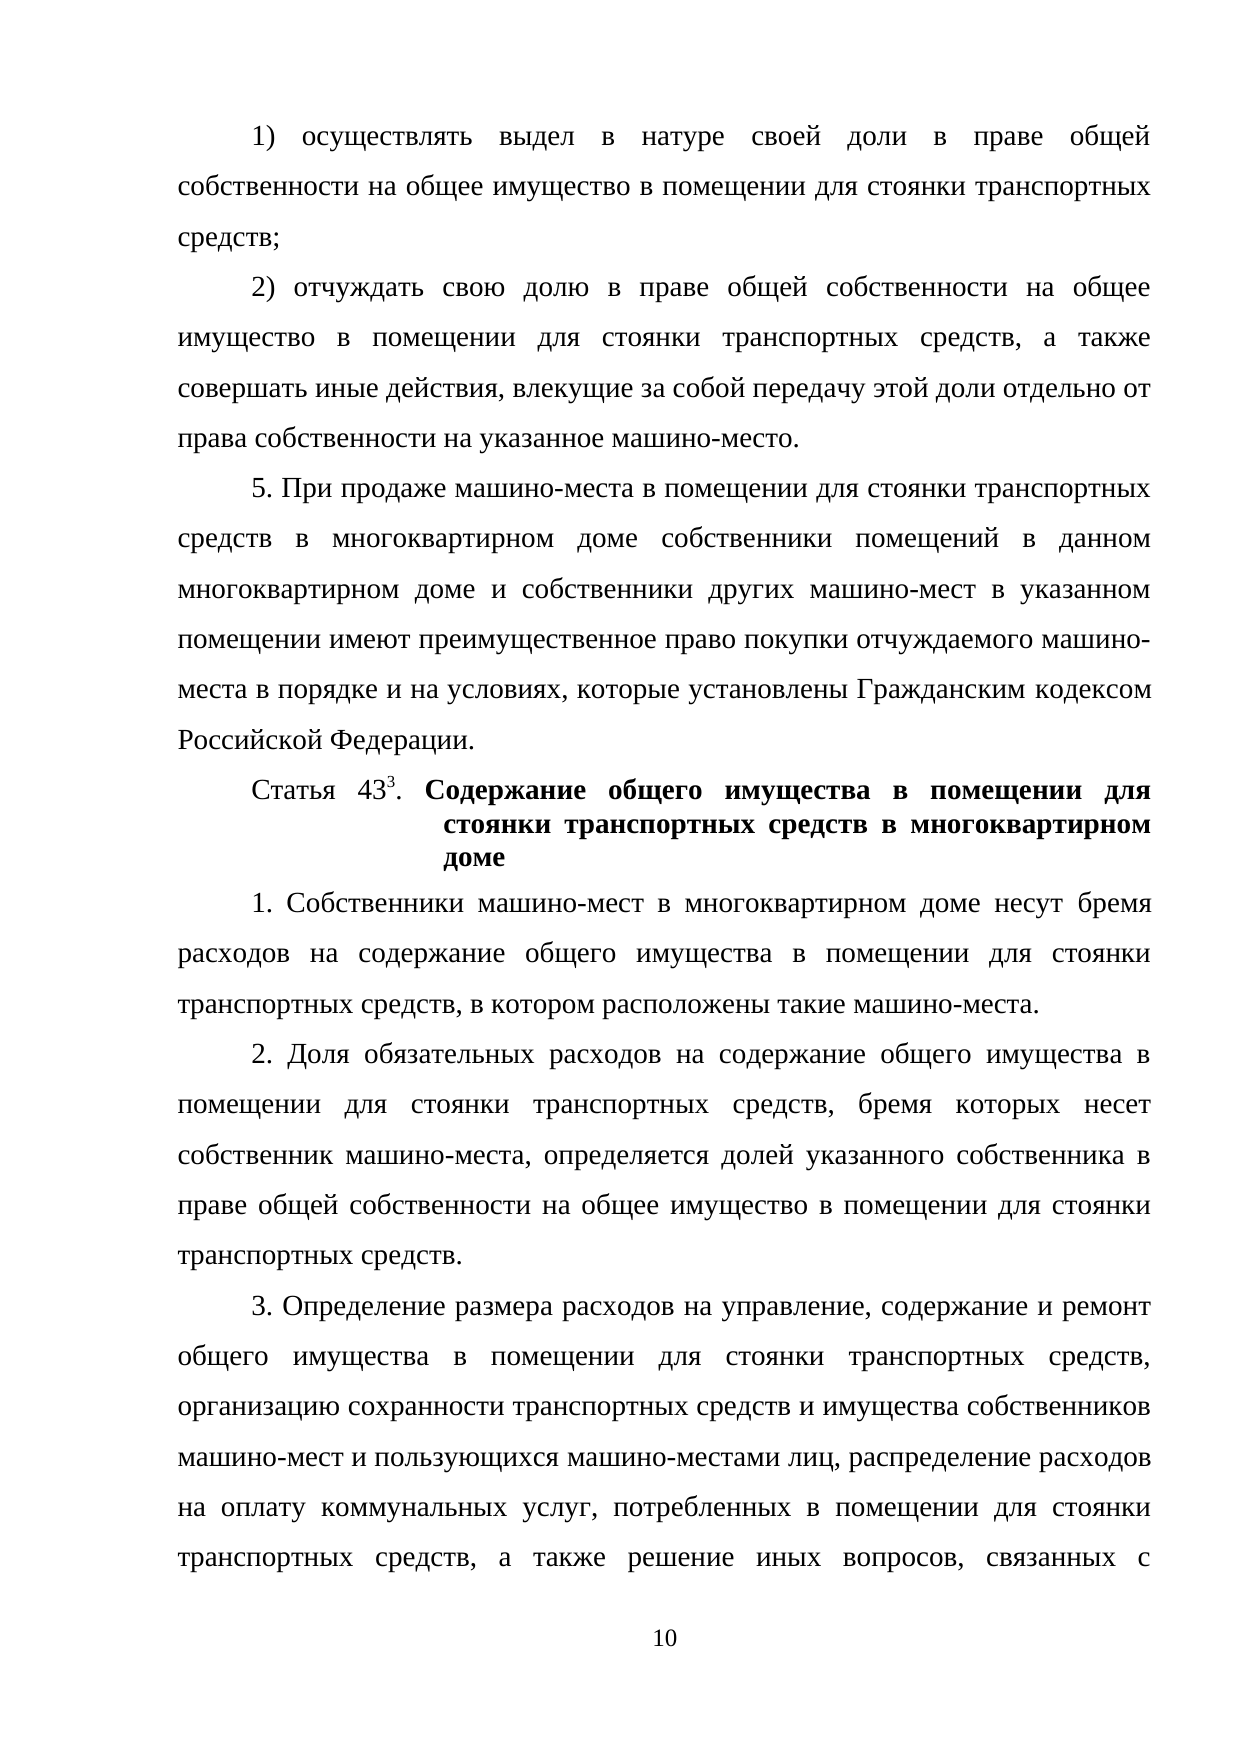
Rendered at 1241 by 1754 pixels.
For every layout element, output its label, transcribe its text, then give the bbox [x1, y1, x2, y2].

text 5. При продаже машино-места в помещении для стоянки транспортных средств в многоквартирном доме собственники помещений в данном многоквартирном доме и собственники других машино-мест в указанном помещении имеют преимущественное право покупки отчуждаемого машино-места в порядке и на условиях, которые установлены Гражданским кодексом Российской Федерации. [177, 470, 1152, 755]
text 1. Собственники машино-мест в многоквартирном доме несут бремя расходов на содержание общего имущества в помещении для стоянки транспортных средств, в котором расположены такие машино-места. [177, 885, 1152, 1019]
text 2) отчуждать свою долю в праве общей собственности на общее имущество в помещении для стоянки транспортных средств, а также совершать иные действия, влекущие за собой передачу этой доли отдельно от права собственности на указанное машино-место. [177, 269, 1152, 453]
text Статья 433. Содержание общего имущества в помещении для стоянки транспортных средств в многоквартирном доме [251, 772, 1152, 873]
text 1) осуществлять выдел в натуре своей доли в праве общей собственности на общее имущество в помещении для стоянки транспортных средств; [177, 118, 1152, 252]
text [177, 1288, 1152, 1573]
text 2. Доля обязательных расходов на содержание общего имущества в помещении для стоянки транспортных средств, бремя которых несет собственник машино-места, определяется долей указанного собственника в праве общей собственности на общее имущество в помещении для стоянки транспортных средств. [177, 1036, 1152, 1271]
